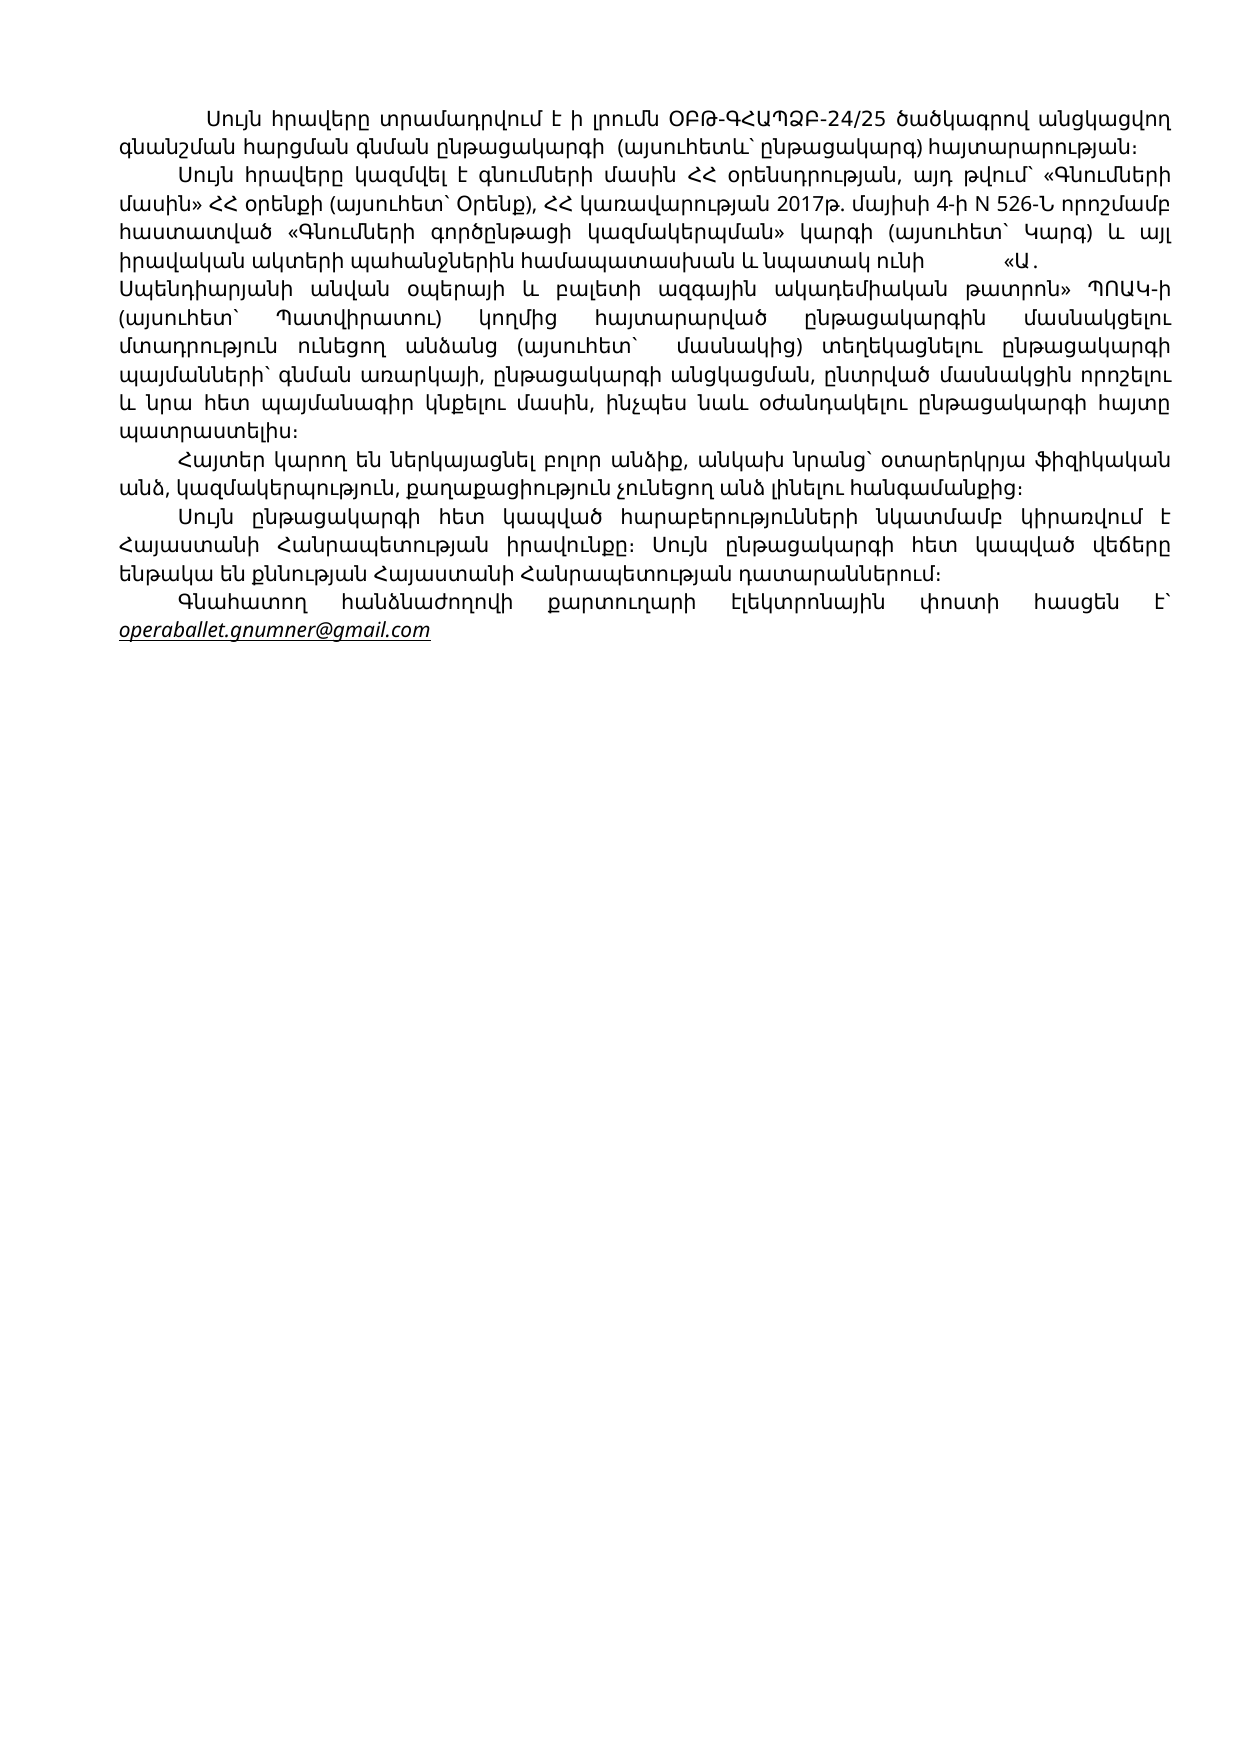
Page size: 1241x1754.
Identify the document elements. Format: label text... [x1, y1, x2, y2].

text Սույն հրավերը կազմվել է գնումների մասին ՀՀ օրենսդրության, այդ թվում` «Գնումների մասին» ՀՀ օրենքի (այսուհետ` Օրենք), ՀՀ կառավարության 2017թ. մայիսի 4-ի N 526-Ն որոշմամբ հաստատված «Գնումների գործընթացի կազմակերպման» կարգի (այսուհետ` Կարգ) և այլ իրավական ակտերի պահանջներին համապատասխան և նպատակ ունի «Ա․ Սպենդիարյանի անվան օպերայի և բալետի ազգային ակադեմիական թատրոն» ՊՈԱԿ-ի (այսուհետ` Պատվիրատու) կողմից հայտարարված ընթացակարգին մասնակցելու մտադրություն ունեցող անձանց (այսուհետ` մասնակից) տեղեկացնելու ընթացակարգի պայմանների` գնման առարկայի, ընթացակարգի անցկացման, ընտրված մասնակցին որոշելու և նրա հետ պայմանագիր կնքելու մասին, ինչպես նաև օժանդակելու ընթացակարգի հայտը պատրաստելիս։ [118, 161, 1171, 445]
text Սույն հրավերը տրամադրվում է ի լրումն ՕԲԹ-ԳՀԱՊՁԲ-24/25 ծածկագրով անցկացվող գնանշման հարցման գնման ընթացակարգի (այսուհետև` ընթացակարգ) հայտարարության։ [118, 104, 1171, 161]
text Սույն ընթացակարգի հետ կապված հարաբերությունների նկատմամբ կիրառվում է Հայաստանի Հանրապետության իրավունքը։ Սույն ընթացակարգի հետ կապված վեճերը ենթակա են քննության Հայաստանի Հանրապետության դատարաններում։ [118, 502, 1171, 587]
text Հայտեր կարող են ներկայացնել բոլոր անձիք, անկախ նրանց` օտարերկրյա ֆիզիկական անձ, կազմակերպություն, քաղաքացիություն չունեցող անձ լինելու հանգամանքից։ [118, 445, 1171, 502]
text Գնահատող հանձնաժողովի քարտուղարի էլեկտրոնային փոստի հասցեն է` operaballet.gnumner@gmail.com [118, 587, 1171, 644]
